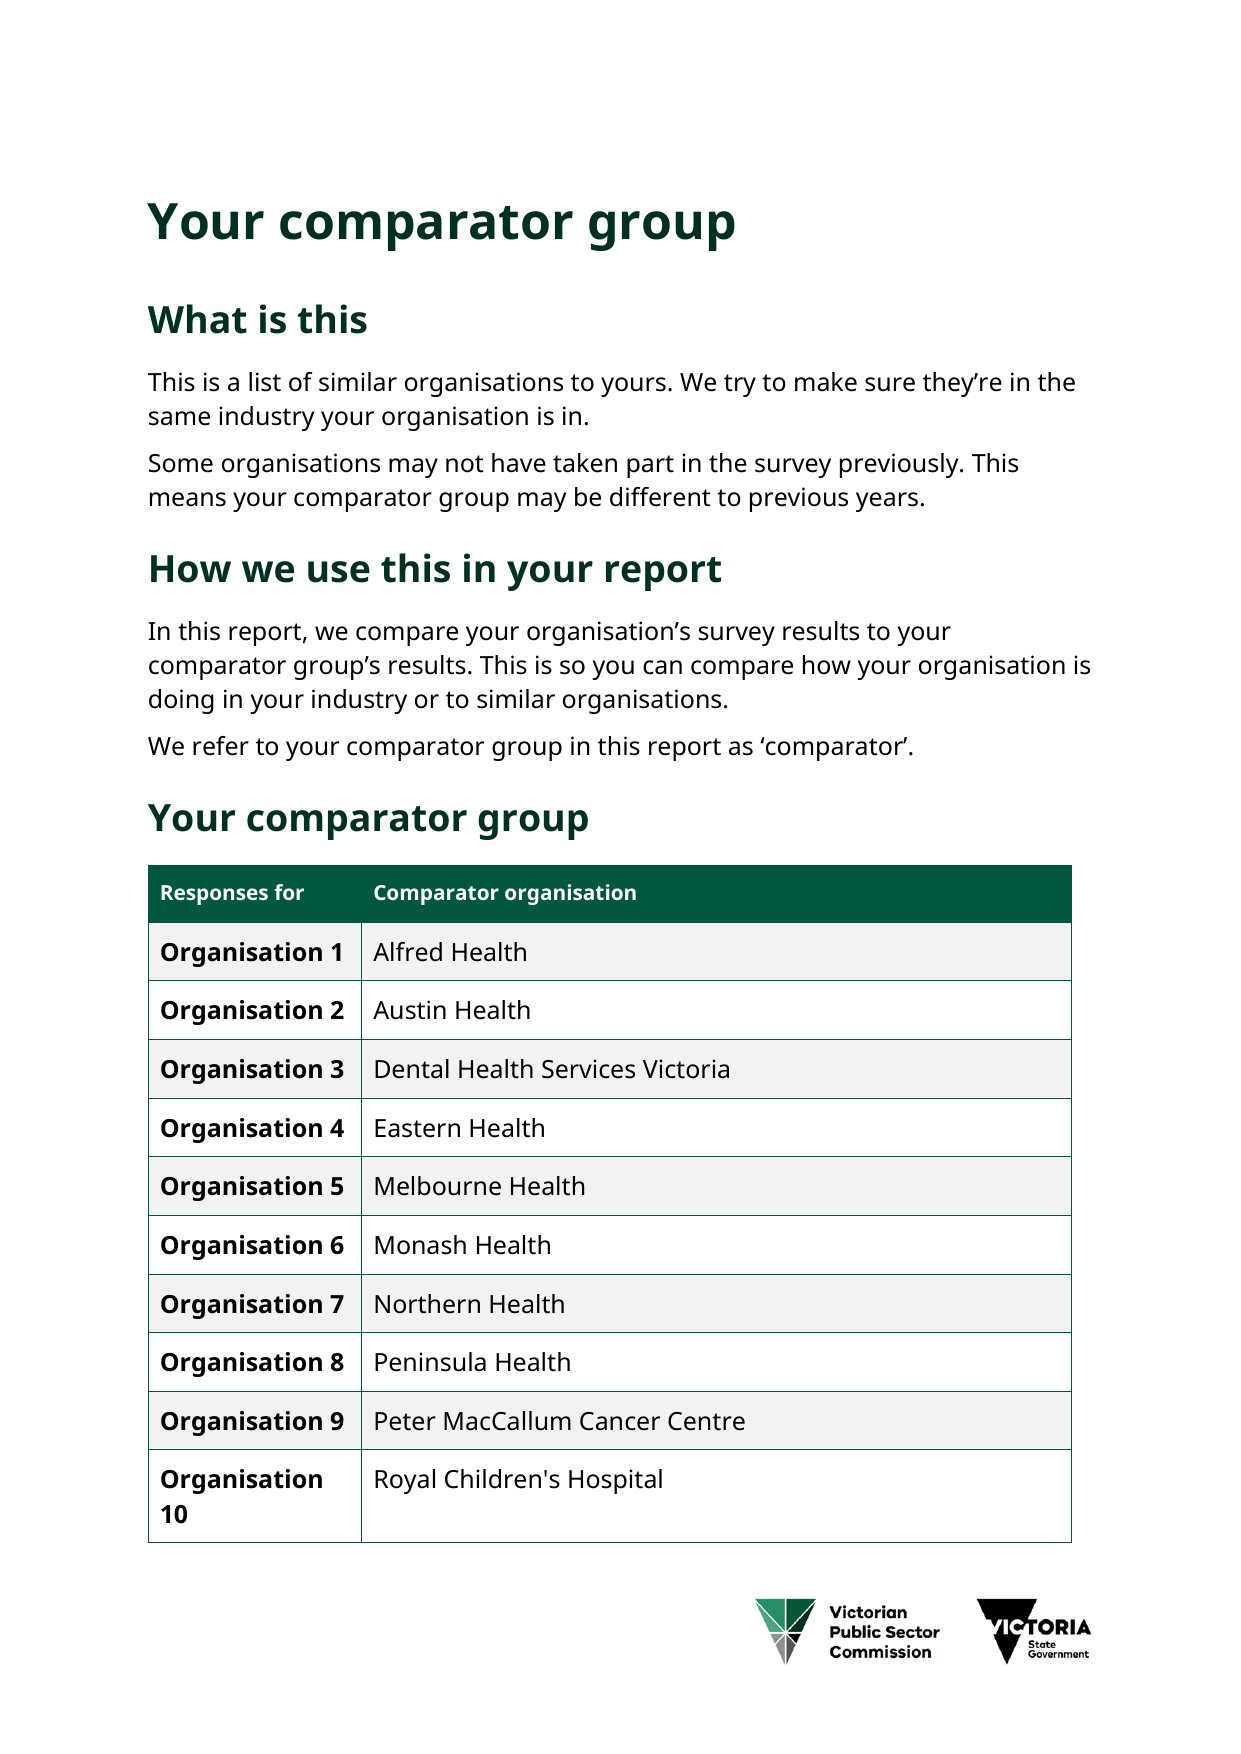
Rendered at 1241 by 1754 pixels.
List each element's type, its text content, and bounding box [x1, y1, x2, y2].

table_cell Peter MacCallum Cancer Centre [362, 1392, 1071, 1449]
table_cell Organisation 1 [149, 923, 361, 980]
table_cell Organisation 4 [149, 1099, 361, 1156]
table_cell Eastern Health [362, 1099, 1071, 1156]
subtitle What is this [148, 294, 1092, 345]
table_cell Dental Health Services Victoria [362, 1040, 1071, 1097]
subtitle How we use this in your report [148, 543, 1092, 594]
table_cell Austin Health [362, 981, 1071, 1039]
table_cell Peninsula Health [362, 1333, 1071, 1391]
table_cell Alfred Health [362, 923, 1071, 980]
text In this report, we compare your organisation’s survey results to your comparator group’s results. This is so you can compare how your organisation is doing in your industry or to similar organisations. [148, 614, 1092, 716]
text Some organisations may not have taken part in the survey previously. This means your comparator group may be different to previous years. [148, 445, 1092, 513]
table_cell Organisation 5 [149, 1157, 361, 1215]
table_cell Melbourne Health [362, 1157, 1071, 1215]
table_header Responses for [149, 866, 361, 922]
table_cell Organisation 2 [149, 981, 361, 1039]
table_cell Organisation 7 [149, 1275, 361, 1332]
table_cell Organisation 9 [149, 1392, 361, 1449]
table_cell Organisation 8 [149, 1333, 361, 1391]
table_cell Northern Health [362, 1275, 1071, 1332]
text We refer to your comparator group in this report as ‘comparator’. [148, 728, 1092, 762]
table_cell Organisation 6 [149, 1216, 361, 1273]
table_cell Organisation 3 [149, 1040, 361, 1097]
table_cell Royal Children's Hospital [362, 1450, 1071, 1542]
table_cell Monash Health [362, 1216, 1071, 1273]
picture [754, 1598, 1093, 1666]
text This is a list of similar organisations to yours. We try to make sure they’re in the same industry your organisation is in. [148, 365, 1092, 433]
table_cell Organisation 10 [149, 1450, 361, 1542]
table_header Comparator organisation [362, 866, 1071, 922]
subtitle Your comparator group [148, 186, 1092, 254]
subtitle Your comparator group [148, 792, 1092, 843]
